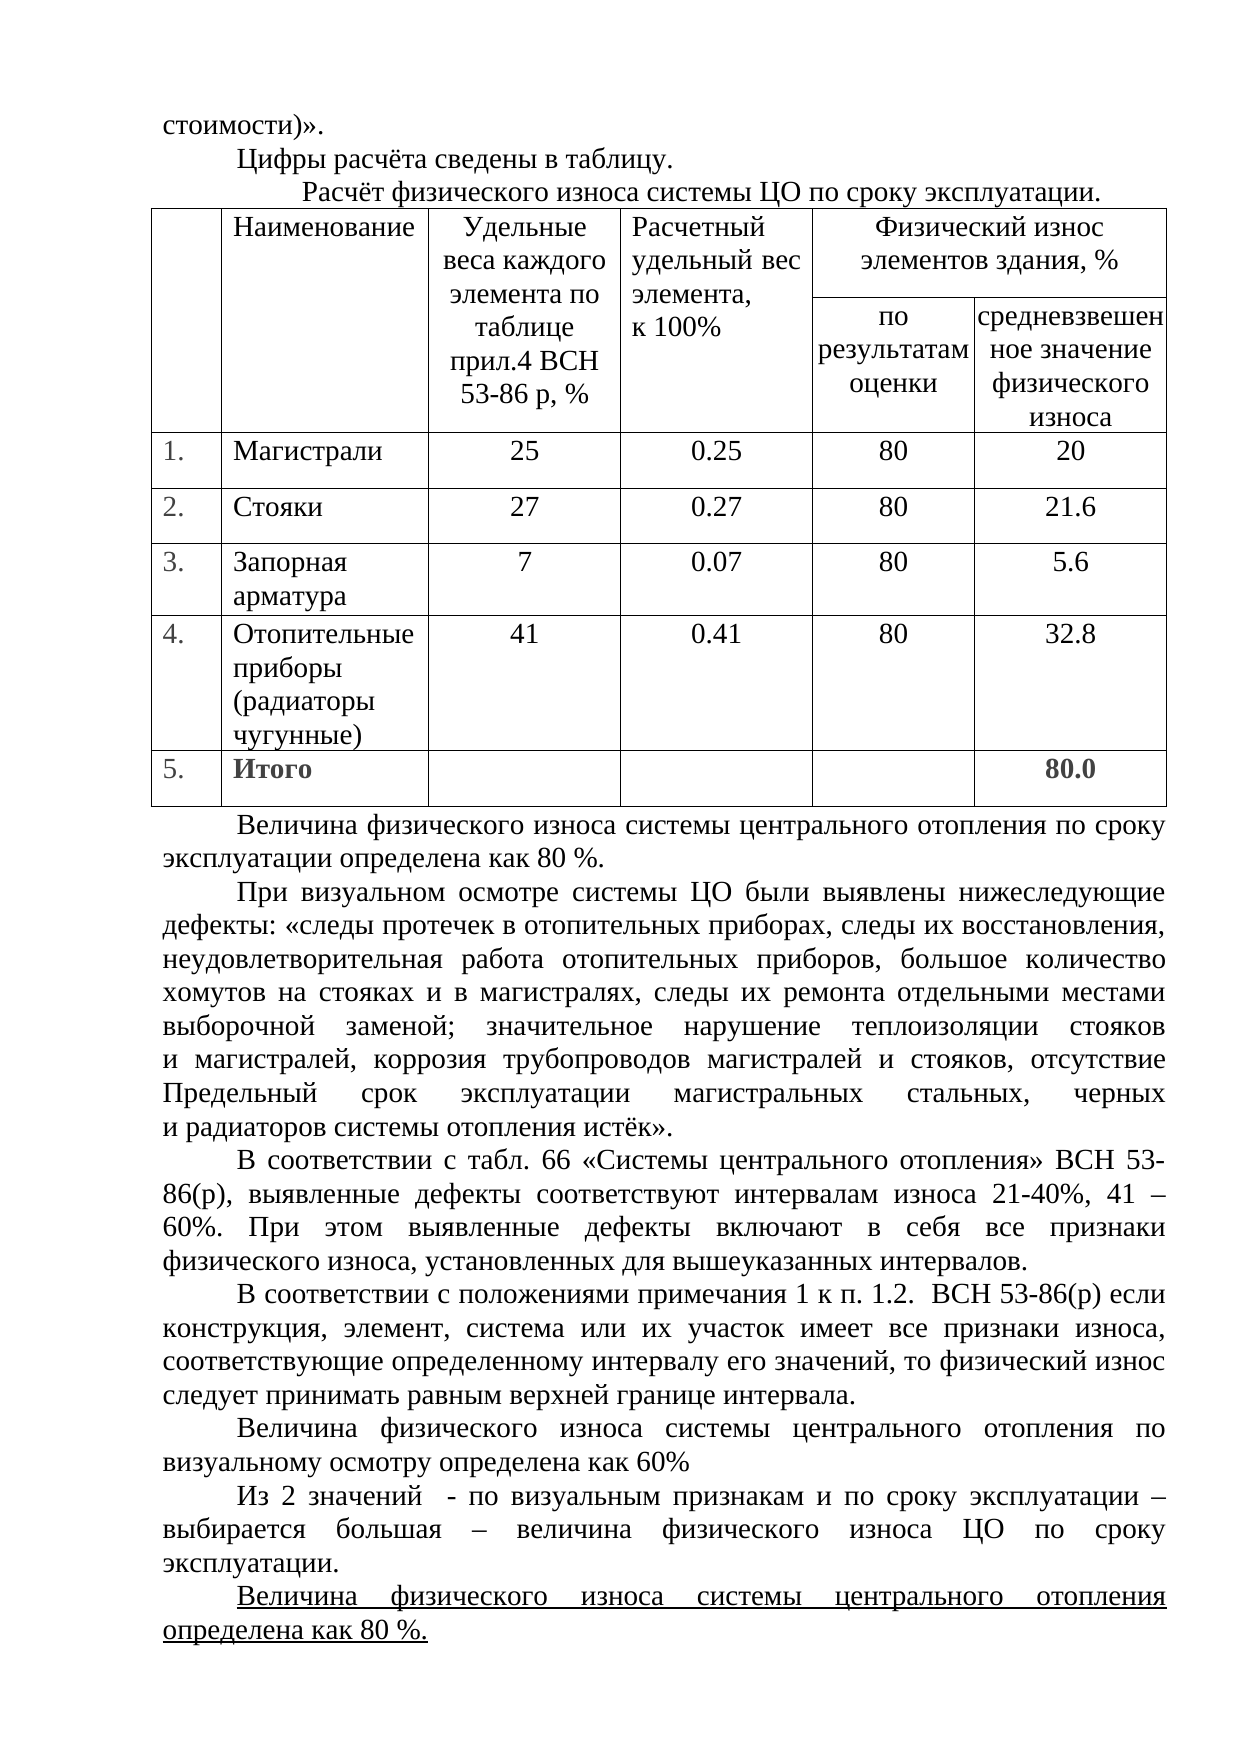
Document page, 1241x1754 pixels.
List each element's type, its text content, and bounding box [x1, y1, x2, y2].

table_cell [621, 751, 812, 806]
table_cell 80 [813, 433, 974, 488]
table_cell 80 [813, 616, 974, 750]
table_cell 20 [975, 433, 1166, 488]
table_cell 25 [429, 433, 620, 488]
table_header Расчетный удельный вес элемента, к 100% [621, 209, 812, 432]
table_cell [152, 489, 221, 543]
table_cell [152, 751, 221, 806]
table_cell 80 [813, 489, 974, 543]
table_cell по результатам оценки [813, 298, 974, 432]
text В соответствии с положениями примечания 1 к п. 1.2. ВСН 53-86(р) если конструкция, элемент, система или их участок имеет все признаки износа, соответствующие определенному интервалу его значений, то физический износ следует принимать равным верхней границе интервала. [162, 1276, 1167, 1411]
table_cell 27 [429, 489, 620, 543]
table_cell 32.8 [975, 616, 1166, 750]
table_cell Стояки [222, 489, 428, 543]
table_cell [429, 751, 620, 806]
table_cell 5.6 [975, 544, 1166, 615]
text Цифры расчёта сведены в таблицу. [162, 141, 1167, 174]
table_cell [813, 751, 974, 806]
table_cell Отопительные приборы (радиаторы чугунные) [222, 616, 428, 750]
table_header Удельные веса каждого элемента по таблице прил.4 ВСН 53-86 р, % [429, 209, 620, 432]
table_header Наименование [222, 209, 428, 432]
table_cell [152, 544, 221, 615]
table_cell 0.27 [621, 489, 812, 543]
text Величина физического износа системы центрального отопления определена как 80 %. [162, 1578, 1167, 1645]
table_cell Итого [222, 751, 428, 806]
table_cell Запорная арматура [222, 544, 428, 615]
text Расчёт физического износа системы ЦО по сроку эксплуатации. [162, 174, 1167, 208]
table_cell 41 [429, 616, 620, 750]
table_cell 21.6 [975, 489, 1166, 543]
text Величина физического износа системы центрального отопления по визуальному осмотру определена как 60% [162, 1411, 1167, 1478]
table_cell 0.41 [621, 616, 812, 750]
text При визуальном осмотре системы ЦО были выявлены нижеследующие дефекты: «следы протечек в отопительных приборах, следы их восстановления, неудовлетворительная работа отопительных приборов, большое количество хомутов на стояках и в магистралях, следы их ремонта отдельными местами выборочной заменой; значительное нарушение теплоизоляции стояков и магистралей, коррозия трубопроводов магистралей и стояков, отсутствие Предельный срок эксплуатации магистральных стальных, черных и радиаторов системы отопления истёк». [162, 874, 1167, 1142]
text В соответствии с табл. 66 «Системы центрального отопления» ВСН 53-86(р), выявленные дефекты соответствуют интервалам износа 21-40%, 41 – 60%. При этом выявленные дефекты включают в себя все признаки физического износа, установленных для вышеуказанных интервалов. [162, 1142, 1167, 1276]
text стоимости)». [162, 107, 1167, 141]
table_cell [152, 616, 221, 750]
table_cell 7 [429, 544, 620, 615]
table_header [152, 209, 221, 432]
table_cell 0.07 [621, 544, 812, 615]
text Величина физического износа системы центрального отопления по сроку эксплуатации определена как 80 %. [162, 807, 1167, 874]
table_cell [152, 433, 221, 488]
table_header Физический износ элементов здания, % [813, 209, 1166, 297]
table_cell 0.25 [621, 433, 812, 488]
table_cell средневзвешенное значение физического износа [975, 298, 1166, 432]
table_cell 80 [813, 544, 974, 615]
table_cell Магистрали [222, 433, 428, 488]
table_cell 80.0 [975, 751, 1166, 806]
text Из 2 значений - по визуальным признакам и по сроку эксплуатации – выбирается большая – величина физического износа ЦО по сроку эксплуатации. [162, 1478, 1167, 1578]
